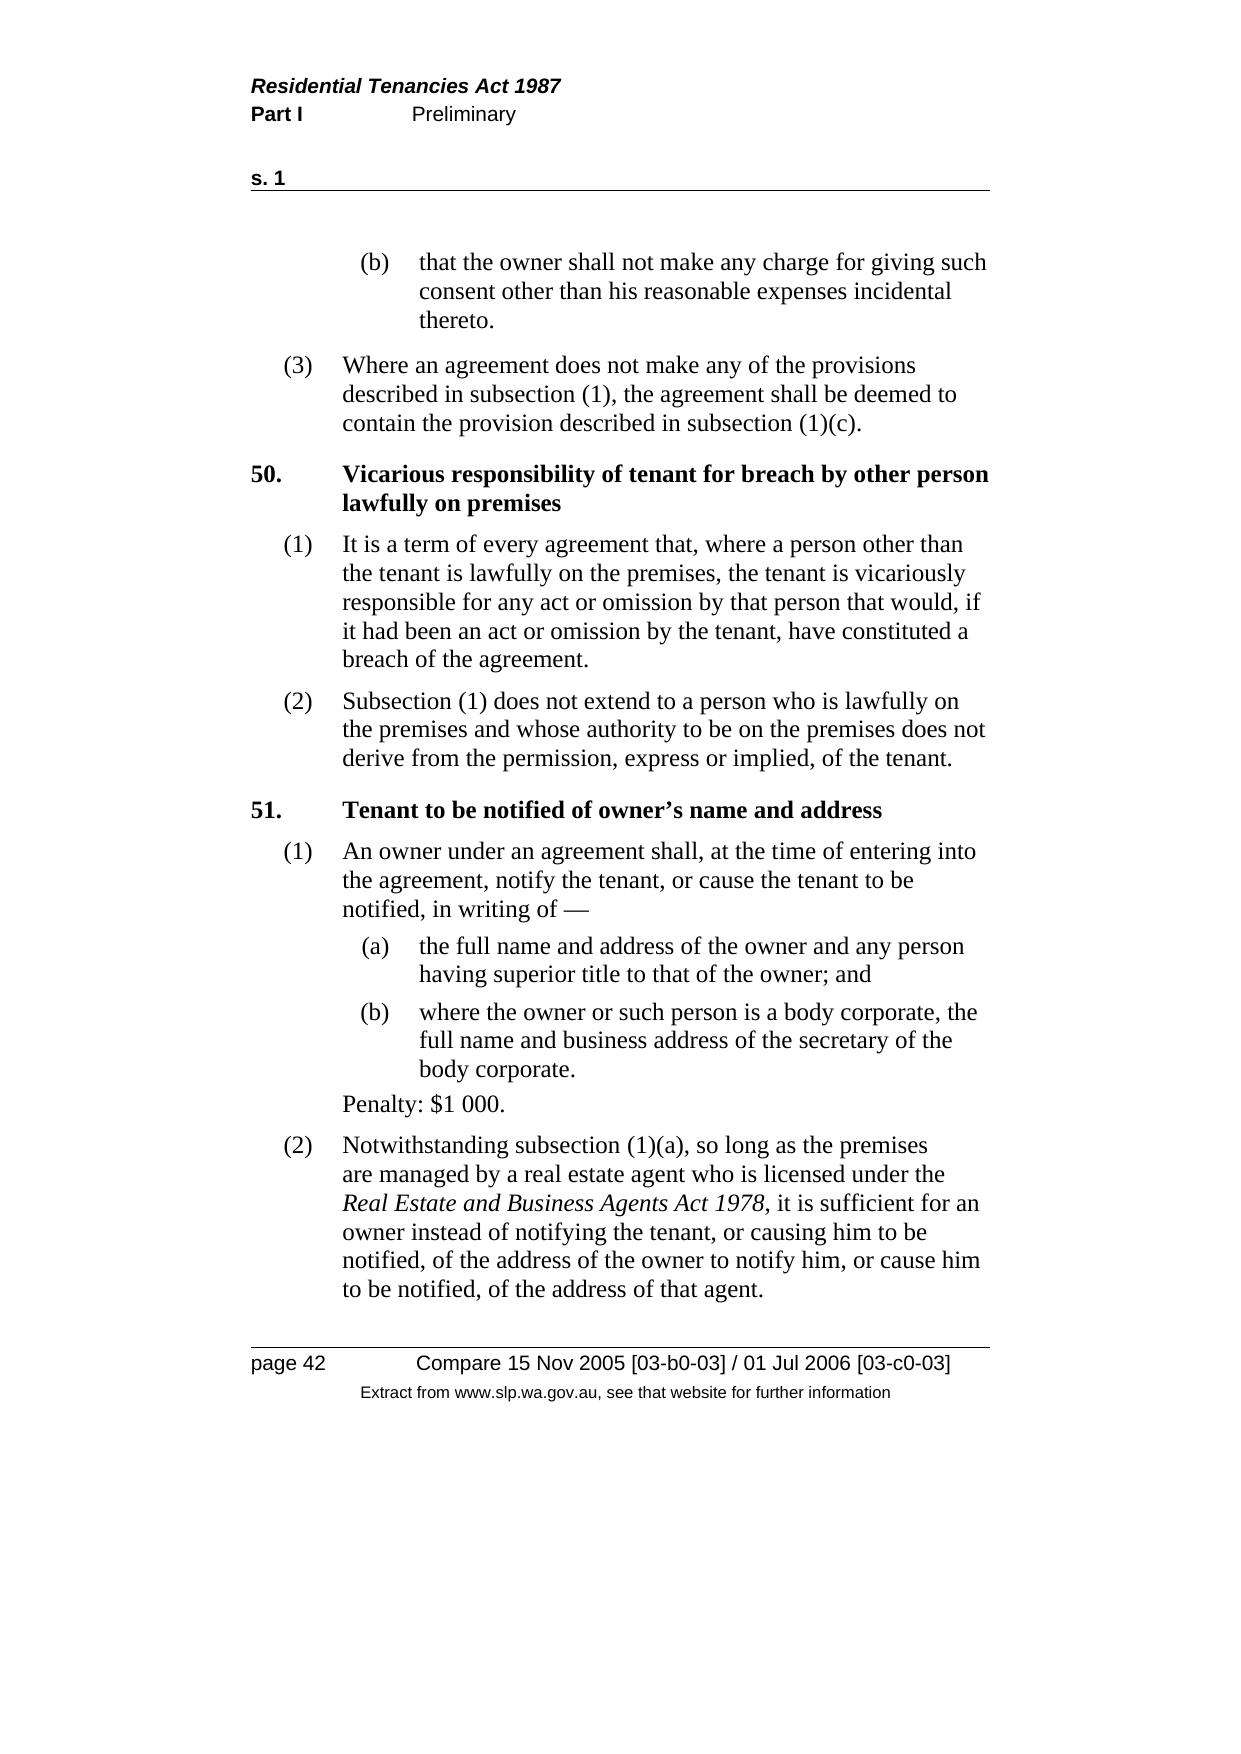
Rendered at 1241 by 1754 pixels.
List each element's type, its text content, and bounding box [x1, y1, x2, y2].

text (1) An owner under an agreement shall, at the time of entering into the agreement, notify the tenant, or cause the tenant to be notified, in writing of — [251, 836, 990, 922]
subtitle 51. Tenant to be notified of owner’s name and address [251, 795, 990, 824]
text Penalty: $1 000. [251, 1089, 990, 1118]
text (3) Where an agreement does not make any of the provisions described in subsection (1), the agreement shall be deemed to contain the provision described in subsection (1)(c). [251, 350, 990, 437]
subtitle 50. Vicarious responsibility of tenant for breach by other person lawfully on premises [251, 459, 990, 517]
text (b) that the owner shall not make any charge for giving such consent other than his reasonable expenses incidental thereto. [251, 247, 990, 334]
text (2) Notwithstanding subsection (1)(a), so long as the premises are managed by a real estate agent who is licensed under the Real Estate and Business Agents Act 1978, it is sufficient for an owner instead of notifying the tenant, or causing him to be notified, of the address of the owner to notify him, or cause him to be notified, of the address of that agent. [251, 1130, 990, 1303]
text (2) Subsection (1) does not extend to a person who is lawfully on the premises and whose authority to be on the premises does not derive from the permission, express or implied, of the tenant. [251, 686, 990, 772]
text (1) It is a term of every agreement that, where a person other than the tenant is lawfully on the premises, the tenant is vicariously responsible for any act or omission by that person that would, if it had been an act or omission by the tenant, have constituted a breach of the agreement. [251, 529, 990, 673]
text (b) where the owner or such person is a body corporate, the full name and business address of the secretary of the body corporate. [251, 997, 990, 1083]
text (a) the full name and address of the owner and any person having superior title to that of the owner; and [251, 931, 990, 988]
